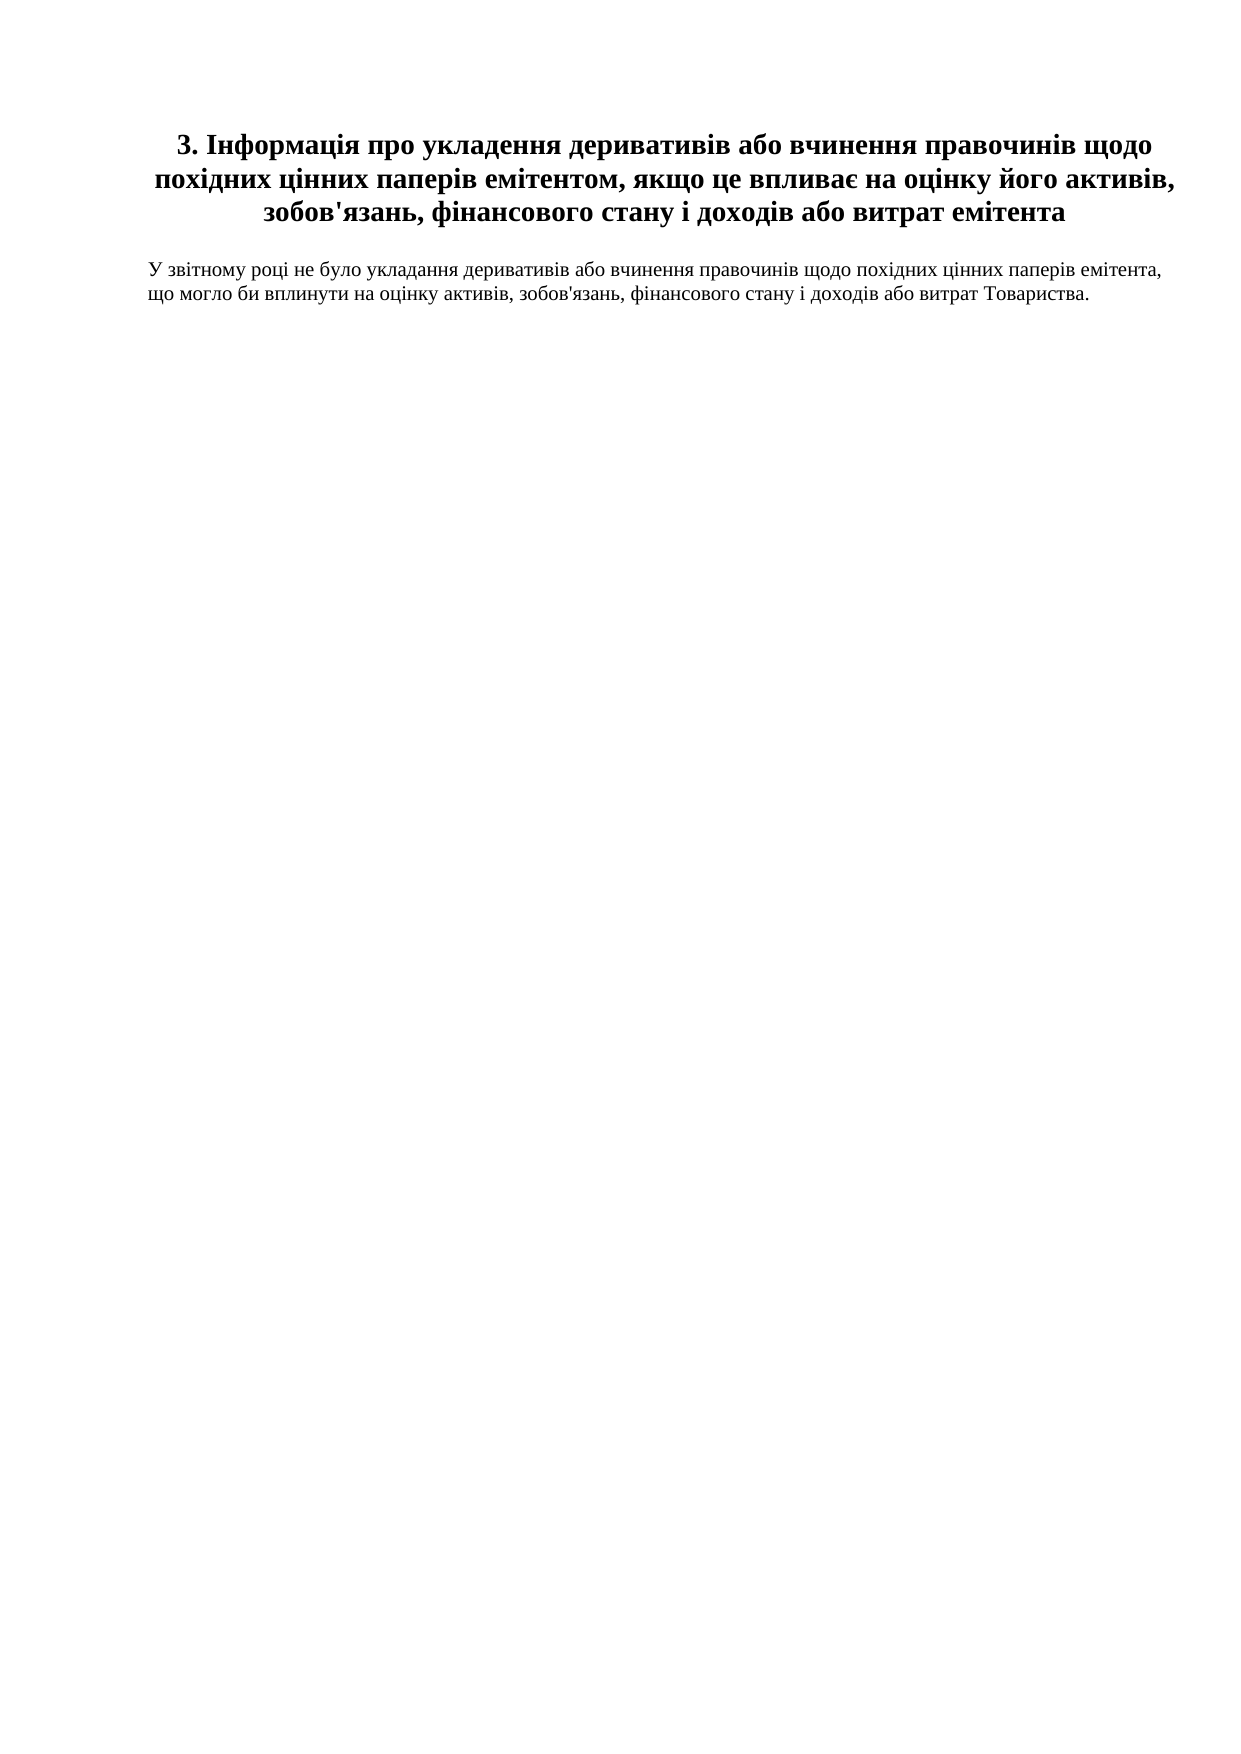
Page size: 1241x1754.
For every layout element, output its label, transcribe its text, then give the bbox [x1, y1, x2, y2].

text У звiтному роцi не було укладання деривативiв або вчинення правочинiв щодо похiдних цiнних паперiв емiтента, що могло би вплинути на оцiнку активiв, зобов'язань, фiнансового стану i доходiв або витрат Товариства. [148, 257, 1181, 305]
text 3. Інформація про укладення деривативів або вчинення правочинів щодо похідних цінних паперів емітентом, якщо це впливає на оцінку його активів, зобов'язань, фінансового стану і доходів або витрат емітента [148, 127, 1181, 228]
